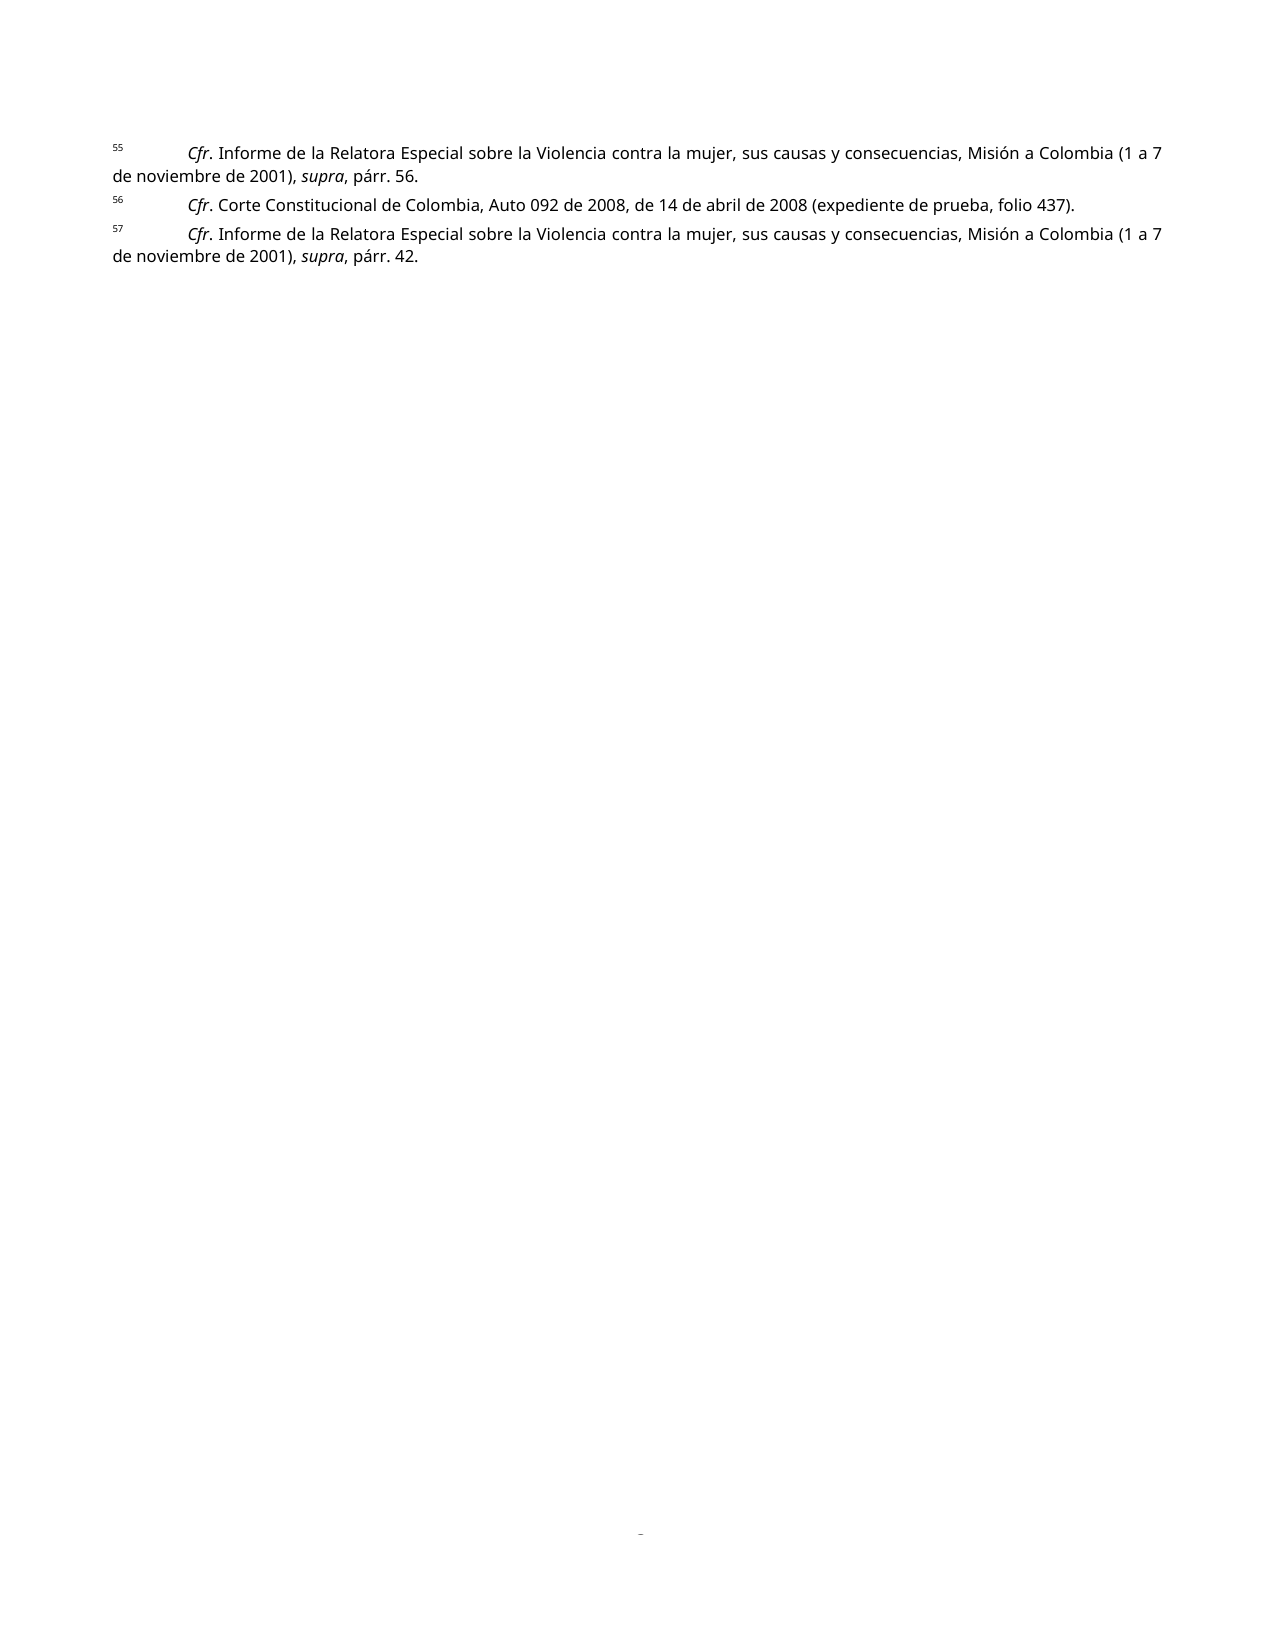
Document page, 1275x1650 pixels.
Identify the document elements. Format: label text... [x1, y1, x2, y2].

text 55 Cfr. Informe de la Relatora Especial sobre la Violencia contra la mujer, sus causas y consecuencias, Misión a Colombia (1 a 7 de noviembre de 2001), supra, párr. 56. [112, 142, 1163, 187]
text 56 Cfr. Corte Constitucional de Colombia, Auto 092 de 2008, de 14 de abril de 2008 (expediente de prueba, folio 437). [112, 193, 1183, 216]
text 57 Cfr. Informe de la Relatora Especial sobre la Violencia contra la mujer, sus causas y consecuencias, Misión a Colombia (1 a 7 de noviembre de 2001), supra, párr. 42. [112, 222, 1163, 268]
